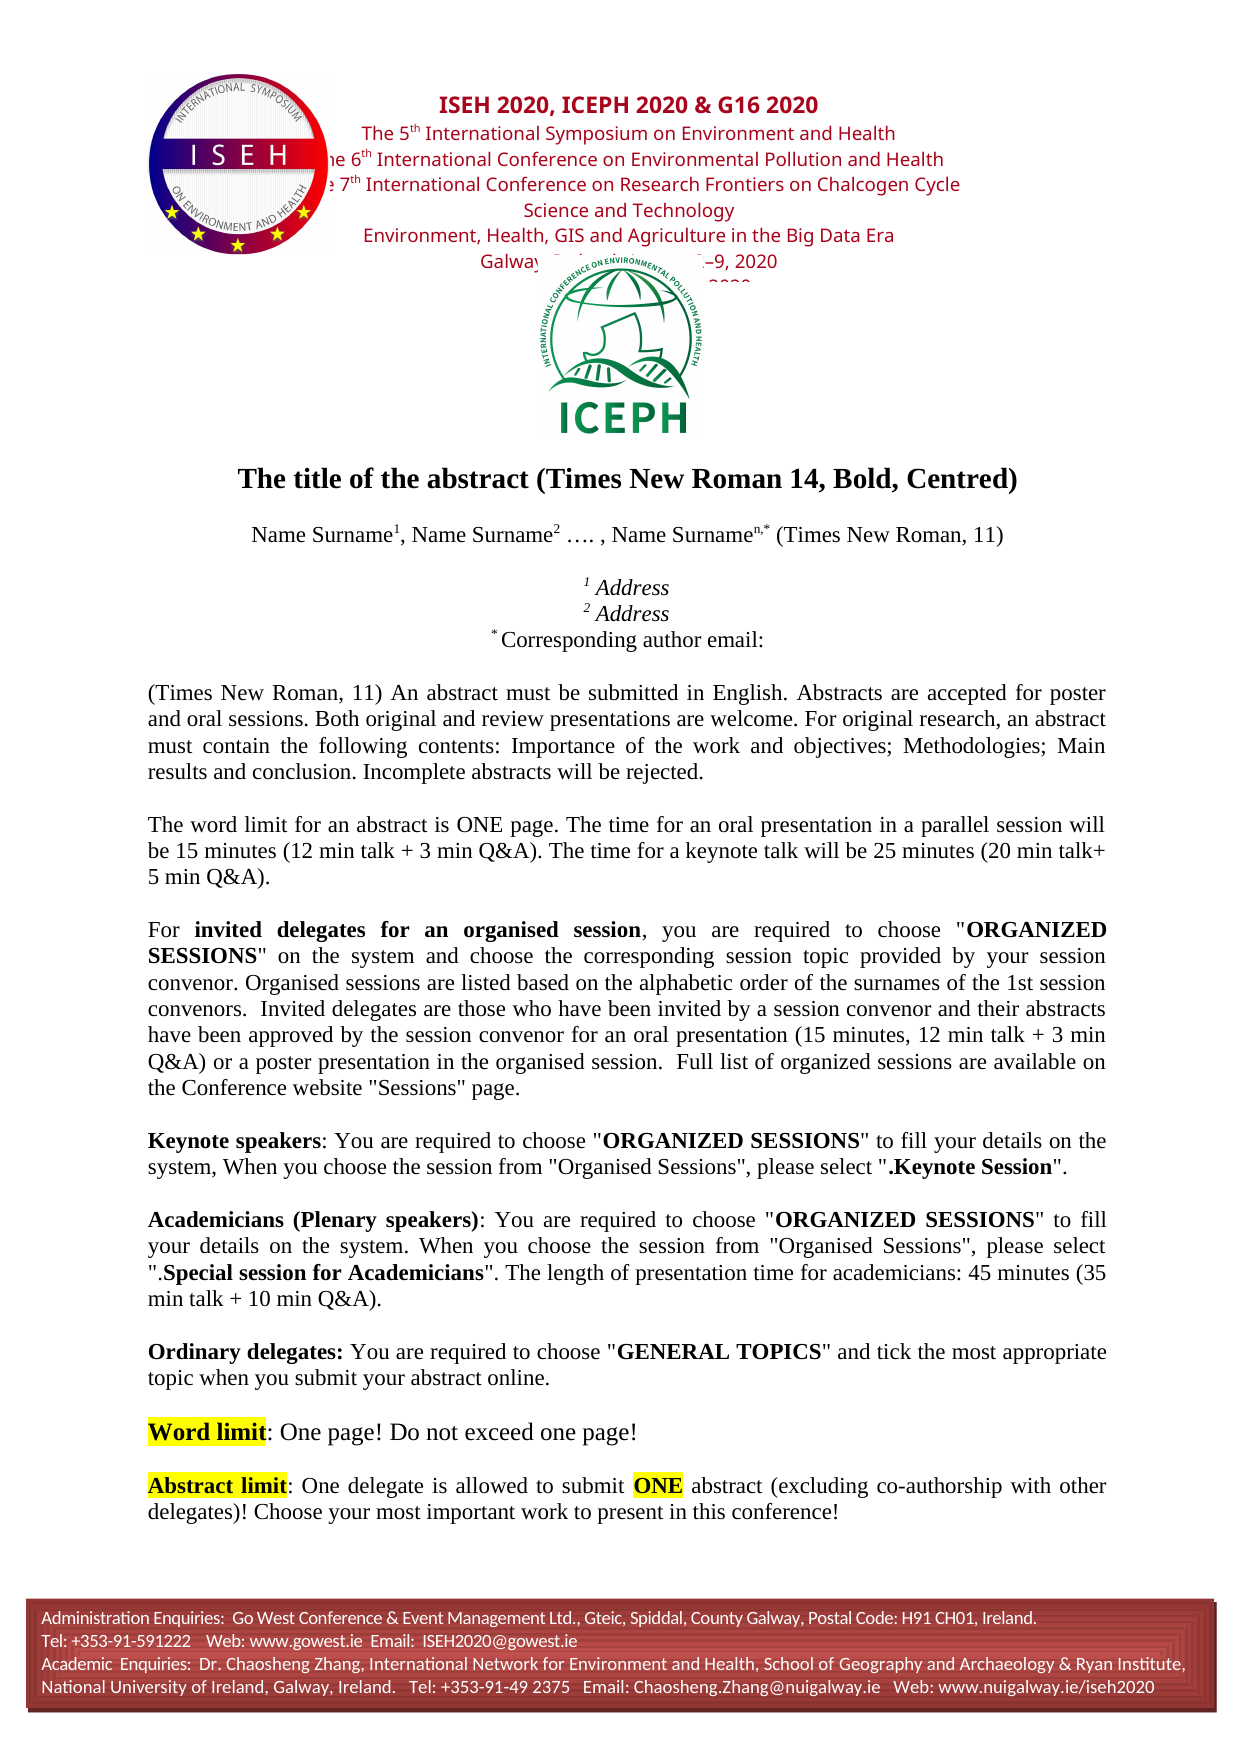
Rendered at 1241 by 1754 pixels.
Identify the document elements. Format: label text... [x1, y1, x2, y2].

text * Corresponding author email: [148, 626, 1107, 653]
text 2 Address [148, 600, 1107, 626]
text Word limit: One page! Do not exceed one page! [266, 1417, 1107, 1446]
text The title of the abstract (Times New Roman 14, Bold, Centred) [148, 461, 1107, 494]
text The word limit for an abstract is ONE page. The time for an oral presentation in a parallel session will be 15 minutes (12 min talk + 3 min Q&A). The time for a keynote talk will be 25 minutes (20 min talk+ 5 min Q&A). [148, 811, 1107, 890]
text (Times New Roman, 11) An abstract must be submitted in English. Abstracts are accepted for poster and oral sessions. Both original and review presentations are welcome. For original research, an abstract must contain the following contents: Importance of the work and objectives; Methodologies; Main results and conclusion. Incomplete abstracts will be rejected. [148, 679, 1107, 784]
text Academicians (Plenary speakers): You are required to choose "ORGANIZED SESSIONS" to fill your details on the system. When you choose the session from "Organised Sessions", please select ".Special session for Academicians". The length of presentation time for academicians: 45 minutes (35 min talk + 10 min Q&A). [148, 1206, 1107, 1311]
text 1 Address [148, 573, 1107, 600]
picture [537, 255, 704, 435]
text Abstract limit: One delegate is allowed to submit ONE abstract (excluding co-authorship with other delegates)! Choose your most important work to present in this conference! [148, 1472, 1107, 1525]
text For invited delegates for an organised session, you are required to choose "ORGANIZED SESSIONS" on the system and choose the corresponding session topic provided by your session convenor. Organised sessions are listed based on the alphabetic order of the surnames of the 1st session convenors. Invited delegates are those who have been invited by a session convenor and their abstracts have been approved by the session convenor for an oral presentation (15 minutes, 12 min talk + 3 min Q&A) or a poster presentation in the organised session. Full list of organized sessions are available on the Conference website "Sessions" page. [148, 916, 1107, 1101]
picture [147, 73, 330, 256]
text Ordinary delegates: You are required to choose "GENERAL TOPICS" and tick the most appropriate topic when you submit your abstract online. [148, 1338, 1107, 1391]
text Name Surname1, Name Surname2 …. , Name Surnamen,* (Times New Roman, 11) [148, 521, 1107, 547]
text Keynote speakers: You are required to choose "ORGANIZED SESSIONS" to fill your details on the system, When you choose the session from "Organised Sessions", please select ".Keynote Session". [148, 1127, 1107, 1180]
